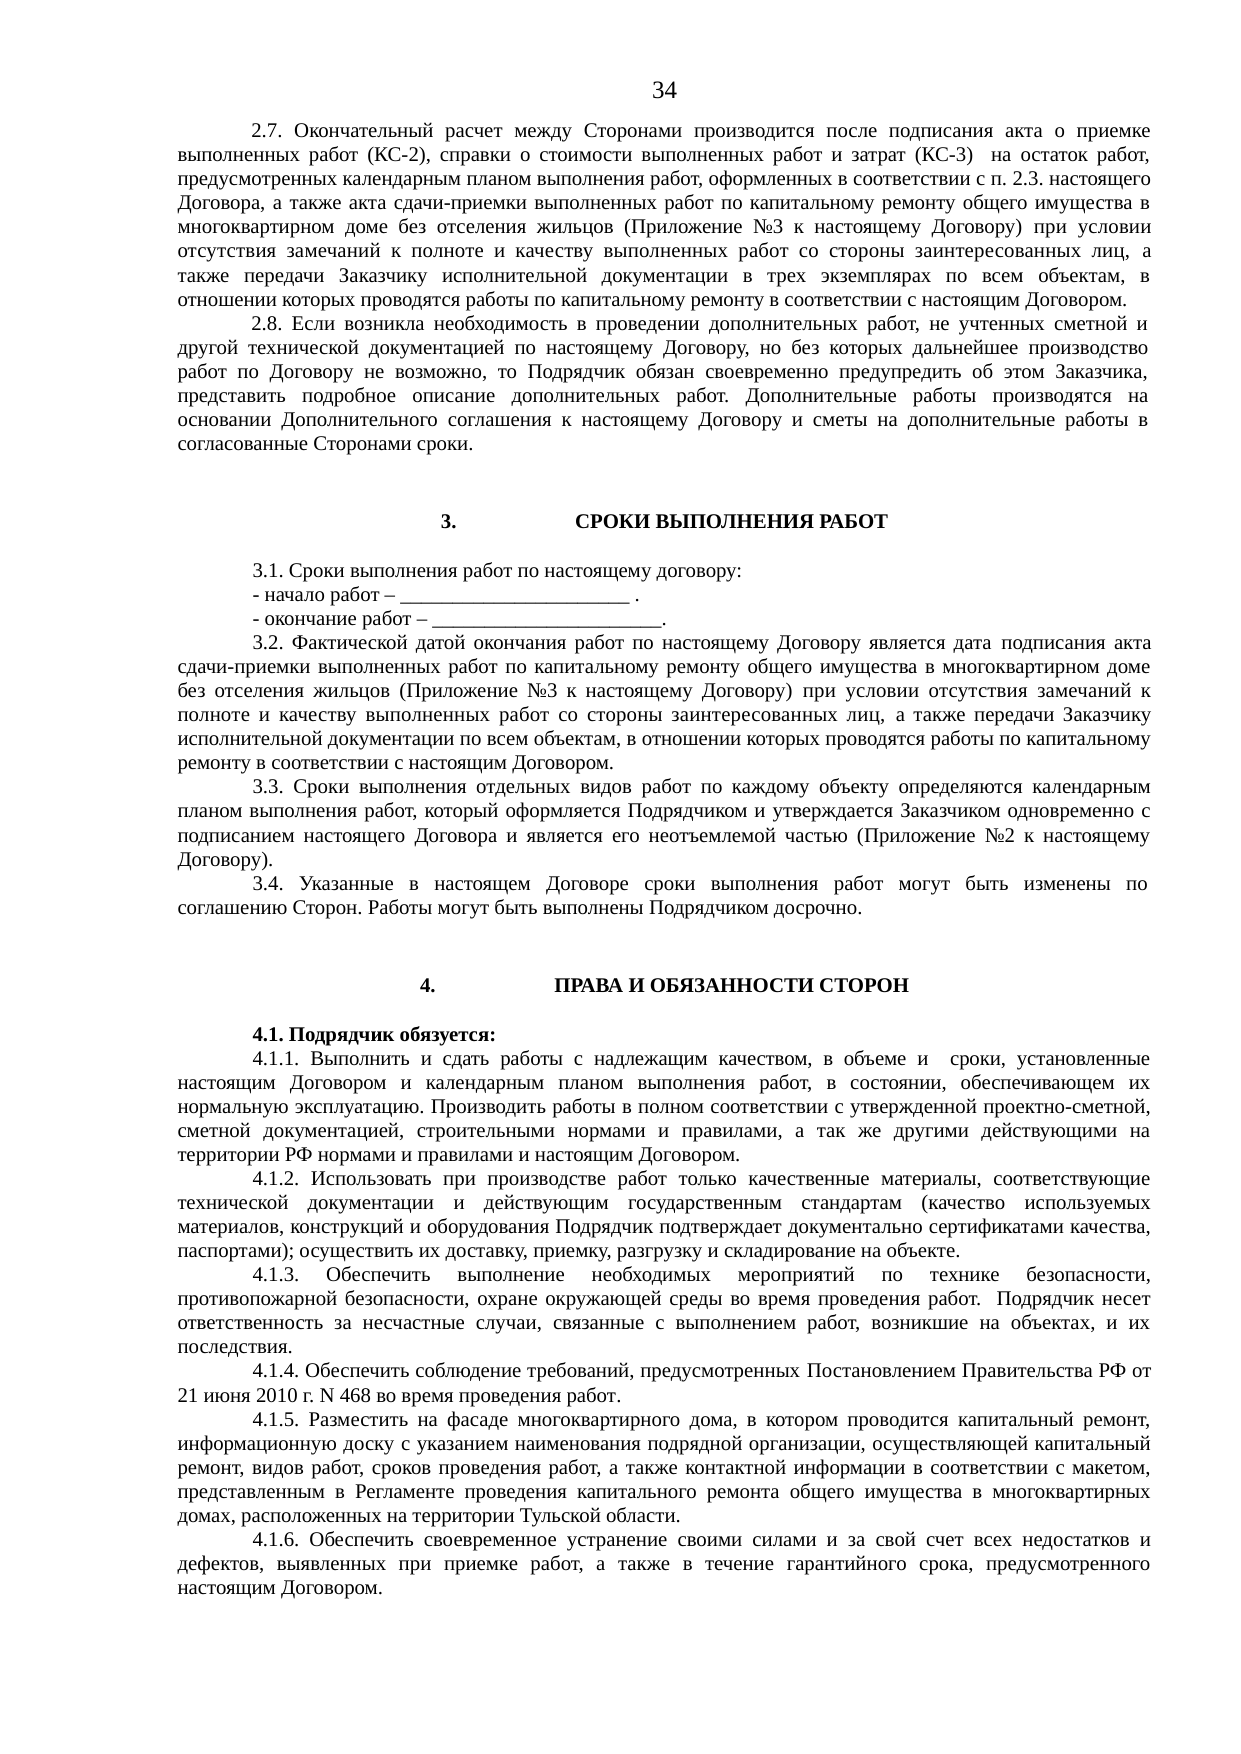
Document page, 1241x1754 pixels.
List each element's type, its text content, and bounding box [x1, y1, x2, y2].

list СРОКИ ВЫПОЛНЕНИЯ РАБОТ [177, 509, 1152, 533]
text 2.7. Окончательный расчет между Сторонами производится после подписания акта о приемке выполненных работ (КС-2), справки о стоимости выполненных работ и затрат (КС-3) на остаток работ, предусмотренных календарным планом выполнения работ, оформленных в соответствии с п. 2.3. настоящего Договора, а также акта сдачи-приемки выполненных работ по капитальному ремонту общего имущества в многоквартирном доме без отселения жильцов (Приложение №3 к настоящему Договору) при условии отсутствия замечаний к полноте и качеству выполненных работ со стороны заинтересованных лиц, а также передачи Заказчику исполнительной документации в трех экземплярах по всем объектам, в отношении которых проводятся работы по капитальному ремонту в соответствии с настоящим Договором. [177, 118, 1152, 311]
text 3.2. Фактической датой окончания работ по настоящему Договору является дата подписания акта сдачи-приемки выполненных работ по капитальному ремонту общего имущества в многоквартирном доме без отселения жильцов (Приложение №3 к настоящему Договору) при условии отсутствия замечаний к полноте и качеству выполненных работ со стороны заинтересованных лиц, а также передачи Заказчику исполнительной документации по всем объектам, в отношении которых проводятся работы по капитальному ремонту в соответствии с настоящим Договором. [177, 630, 1152, 774]
text 4.1.6. Обеспечить своевременное устранение своими силами и за свой счет всех недостатков и дефектов, выявленных при приемке работ, а также в течение гарантийного срока, предусмотренного настоящим Договором. [177, 1527, 1152, 1599]
text - окончание работ – ______________________. [177, 606, 1152, 630]
text 4.1.4. Обеспечить соблюдение требований, предусмотренных Постановлением Правительства РФ от 21 июня 2010 г. N 468 во время проведения работ. [177, 1358, 1152, 1407]
text 4.1. Подрядчик обязуется: [177, 1022, 1152, 1046]
text 4.1.3. Обеспечить выполнение необходимых мероприятий по технике безопасности, противопожарной безопасности, охране окружающей среды во время проведения работ. Подрядчик несет ответственность за несчастные случаи, связанные с выполнением работ, возникшие на объектах, и их последствия. [177, 1262, 1152, 1358]
text 4.1.5. Разместить на фасаде многоквартирного дома, в котором проводится капитальный ремонт, информационную доску с указанием наименования подрядной организации, осуществляющей капитальный ремонт, видов работ, сроков проведения работ, а также контактной информации в соответствии с макетом, представленным в Регламенте проведения капитального ремонта общего имущества в многоквартирных домах, расположенных на территории Тульской области. [177, 1407, 1152, 1527]
text 3.3. Сроки выполнения отдельных видов работ по каждому объекту определяются календарным планом выполнения работ, который оформляется Подрядчиком и утверждается Заказчиком одновременно с подписанием настоящего Договора и является его неотъемлемой частью (Приложение №2 к настоящему Договору). [177, 774, 1152, 871]
list ПРАВА И ОБЯЗАННОСТИ СТОРОН [177, 973, 1152, 997]
text - начало работ – ______________________ . [177, 582, 1152, 606]
text 4.1.1. Выполнить и сдать работы с надлежащим качеством, в объеме и сроки, установленные настоящим Договором и календарным планом выполнения работ, в состоянии, обеспечивающем их нормальную эксплуатацию. Производить работы в полном соответствии с утвержденной проектно-сметной, сметной документацией, строительными нормами и правилами, а так же другими действующими на территории РФ нормами и правилами и настоящим Договором. [177, 1046, 1152, 1166]
text 3.1. Сроки выполнения работ по настоящему договору: [177, 558, 1152, 582]
text 2.8. Если возникла необходимость в проведении дополнительных работ, не учтенных сметной и другой технической документацией по настоящему Договору, но без которых дальнейшее производство работ по Договору не возможно, то Подрядчик обязан своевременно предупредить об этом Заказчика, представить подробное описание дополнительных работ. Дополнительные работы производятся на основании Дополнительного соглашения к настоящему Договору и сметы на дополнительные работы в согласованные Сторонами сроки. [177, 311, 1149, 455]
text 3.4. Указанные в настоящем Договоре сроки выполнения работ могут быть изменены по соглашению Сторон. Работы могут быть выполнены Подрядчиком досрочно. [177, 871, 1149, 919]
text 4.1.2. Использовать при производстве работ только качественные материалы, соответствующие технической документации и действующим государственным стандартам (качество используемых материалов, конструкций и оборудования Подрядчик подтверждает документально сертификатами качества, паспортами); осуществить их доставку, приемку, разгрузку и складирование на объекте. [177, 1166, 1152, 1262]
